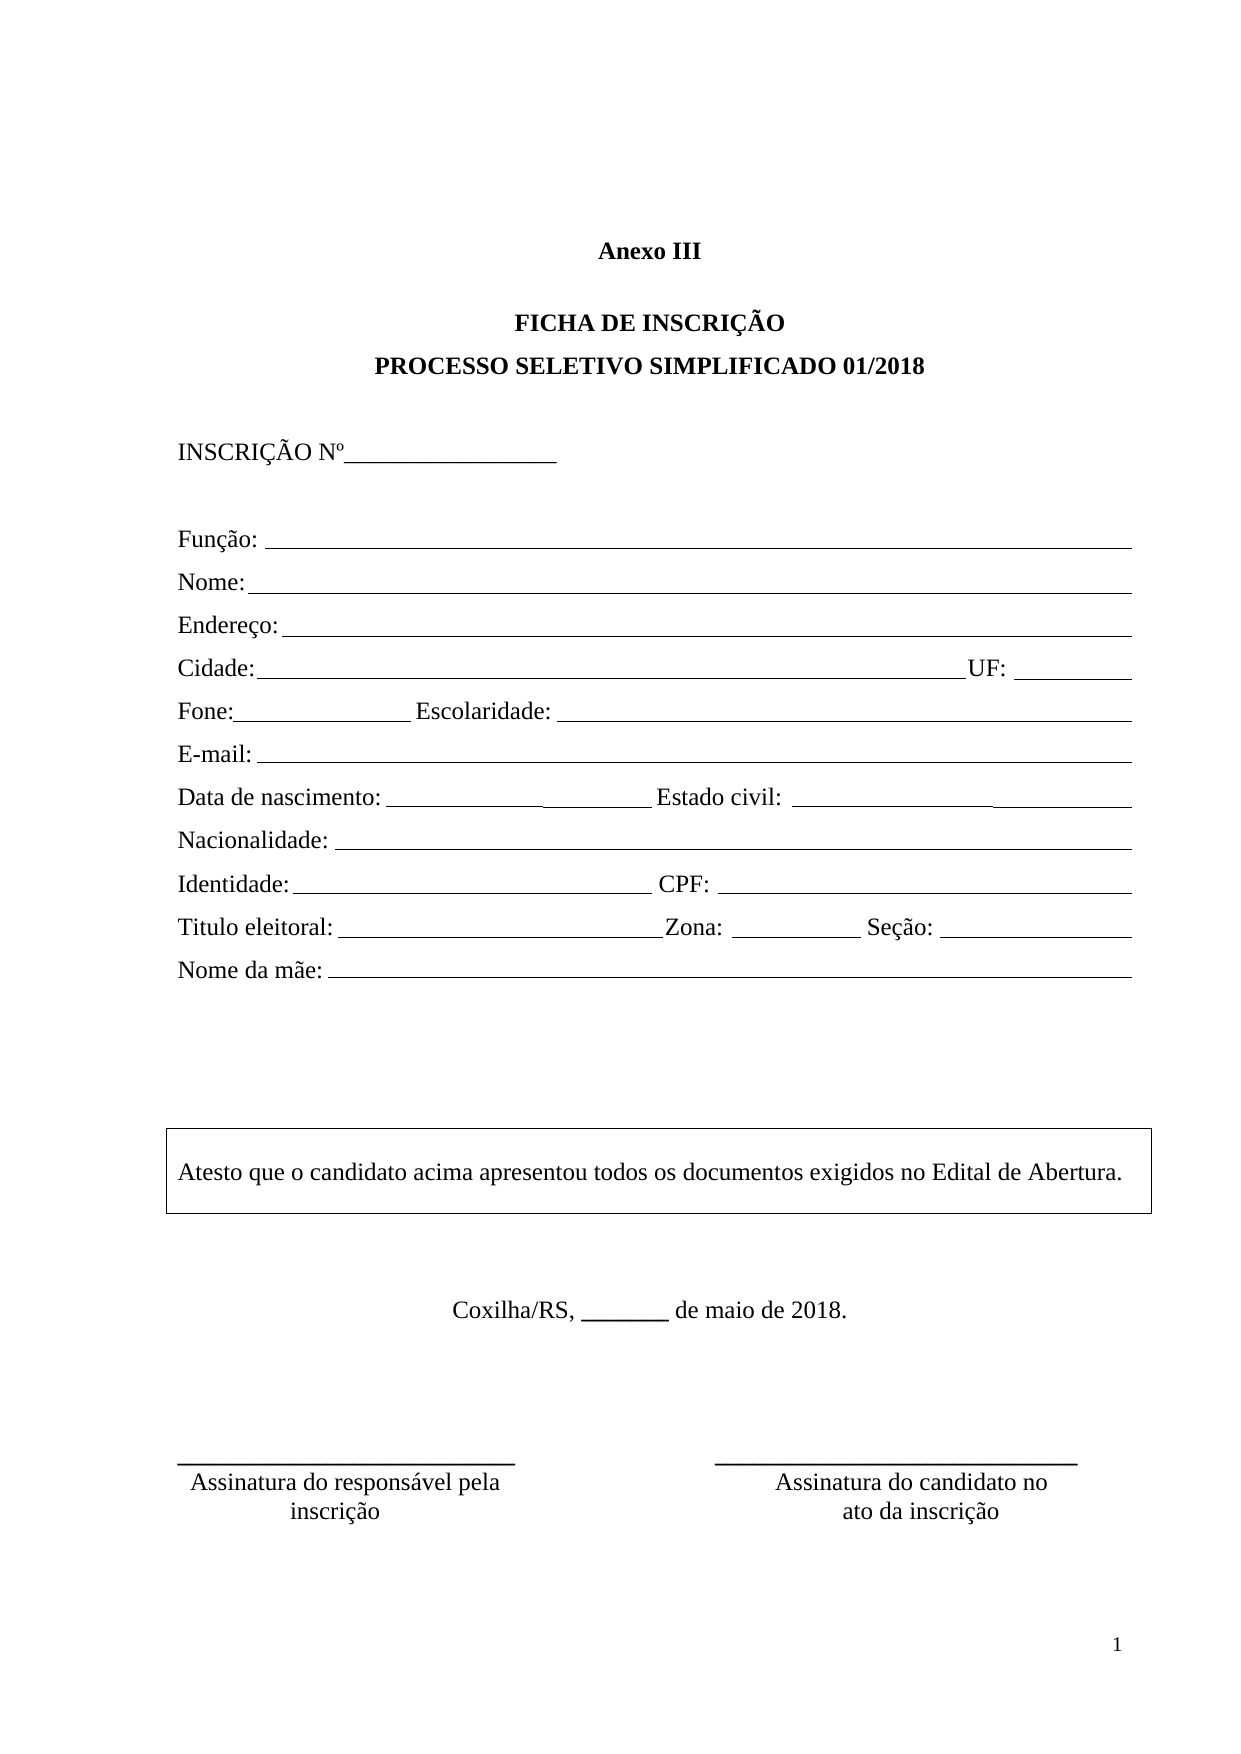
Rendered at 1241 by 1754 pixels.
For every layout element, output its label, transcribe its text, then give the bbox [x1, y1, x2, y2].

text Assinatura do responsável pela Assinatura do candidato no [177, 1467, 1122, 1496]
text Coxilha/RS, _______ de maio de 2018. [177, 1295, 1122, 1324]
text INSCRIÇÃO Nº_________________ [177, 437, 1122, 466]
text Endereço: [177, 610, 1122, 639]
text inscrição ato da inscrição [177, 1496, 1122, 1525]
text Nome: [177, 567, 1122, 596]
text Titulo eleitoral: Zona: Seção: [177, 912, 1122, 941]
text Data de nascimento: Estado civil: [177, 782, 1122, 811]
text ___________________________ _____________________________ [177, 1439, 1122, 1467]
text E-mail: [177, 739, 1122, 768]
text Identidade: CPF: [177, 869, 1122, 897]
text FICHA DE INSCRIÇÃO [177, 308, 1122, 337]
text Fone: Escolaridade: [177, 696, 1122, 725]
table_header Atesto que o candidato acima apresentou todos os documentos exigidos no Edital de Abertura. [167, 1129, 1151, 1212]
text Anexo III [177, 236, 1122, 265]
text Nacionalidade: [177, 826, 1122, 854]
text Nome da mãe: [177, 955, 1122, 984]
text Cidade: UF: [177, 653, 1122, 682]
text Função: [177, 524, 1122, 552]
text PROCESSO SELETIVO SIMPLIFICADO 01/2018 [177, 351, 1122, 380]
